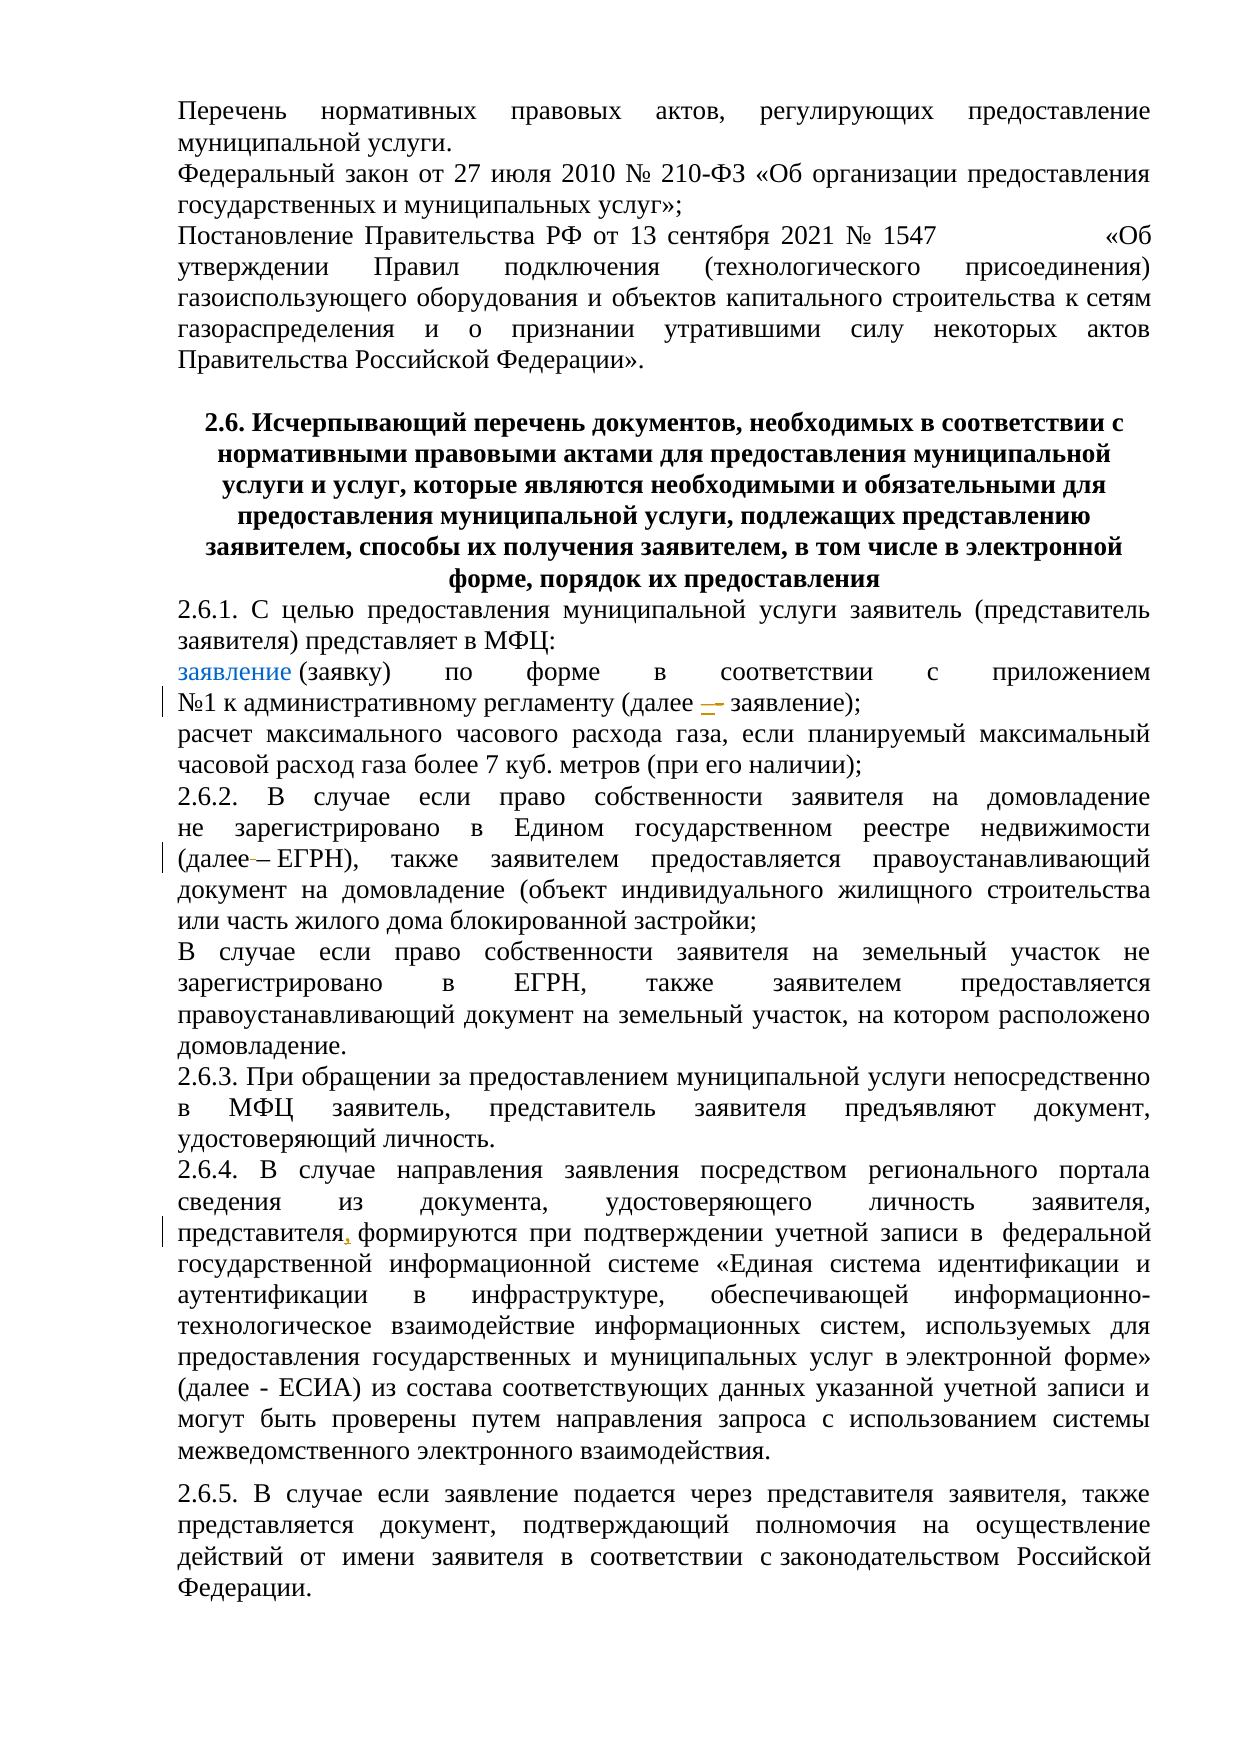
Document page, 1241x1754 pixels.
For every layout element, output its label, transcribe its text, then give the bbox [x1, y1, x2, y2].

text 2.6.3. При обращении за предоставлением муниципальной услуги непосредственно в МФЦ заявитель, представитель заявителя предъявляют документ, удостоверяющий личность. [177, 1060, 1152, 1153]
text 2.6. Исчерпывающий перечень документов, необходимых в соответствии с нормативными правовыми актами для предоставления муниципальной услуги и услуг, которые являются необходимыми и обязательными для предоставления муниципальной услуги, подлежащих представлению заявителем, способы их получения заявителем, в том числе в электронной форме, порядок их предоставления [177, 406, 1152, 593]
text Перечень нормативных правовых актов, регулирующих предоставление муниципальной услуги. [177, 94, 1152, 157]
text заявление (заявку) по форме в соответствии с приложением №1 к административному регламенту (далее заявление); [177, 655, 1152, 717]
text 2.6.4. В случае направления заявления посредством регионального портала сведения из документа, удостоверяющего личность заявителя, представителя формируются при подтверждении учетной записи в федеральной государственной информационной системе «Единая система идентификации и аутентификации в инфраструктуре, обеспечивающей информационно-технологическое взаимодействие информационных систем, используемых для предоставления государственных и муниципальных услуг в электронной форме» (далее - ЕСИА) из состава соответствующих данных указанной учетной записи и могут быть проверены путем направления запроса с использованием системы межведомственного электронного взаимодействия. [177, 1153, 1152, 1465]
text Постановление Правительства РФ от 13 сентября 2021 № 1547 «Об утверждении Правил подключения (технологического присоединения) газоиспользующего оборудования и объектов капитального строительства к сетям газораспределения и о признании утратившими силу некоторых актов Правительства Российской Федерации». [177, 219, 1152, 375]
text расчет максимального часового расхода газа, если планируемый максимальный часовой расход газа более 7 куб. метров (при его наличии); [177, 717, 1152, 780]
text В случае если право собственности заявителя на земельный участок не зарегистрировано в ЕГРН, также заявителем предоставляется правоустанавливающий документ на земельный участок, на котором расположено домовладение. [177, 935, 1152, 1060]
text 2.6.2. В случае если право собственности заявителя на домовладение не зарегистрировано в Едином государственном реестре недвижимости (далее– ЕГРН), также заявителем предоставляется правоустанавливающий документ на домовладение (объект индивидуального жилищного строительства или часть жилого дома блокированной застройки; [177, 780, 1152, 935]
text Федеральный закон от 27 июля 2010 № 210-ФЗ «Об организации предоставления государственных и муниципальных услуг»; [177, 157, 1152, 219]
text 2.6.1. С целью предоставления муниципальной услуги заявитель (представитель заявителя) представляет в МФЦ: [177, 593, 1152, 655]
text 2.6.5. В случае если заявление подается через представителя заявителя, также представляется документ, подтверждающий полномочия на осуществление действий от имени заявителя в соответствии с законодательством Российской Федерации. [177, 1477, 1152, 1602]
